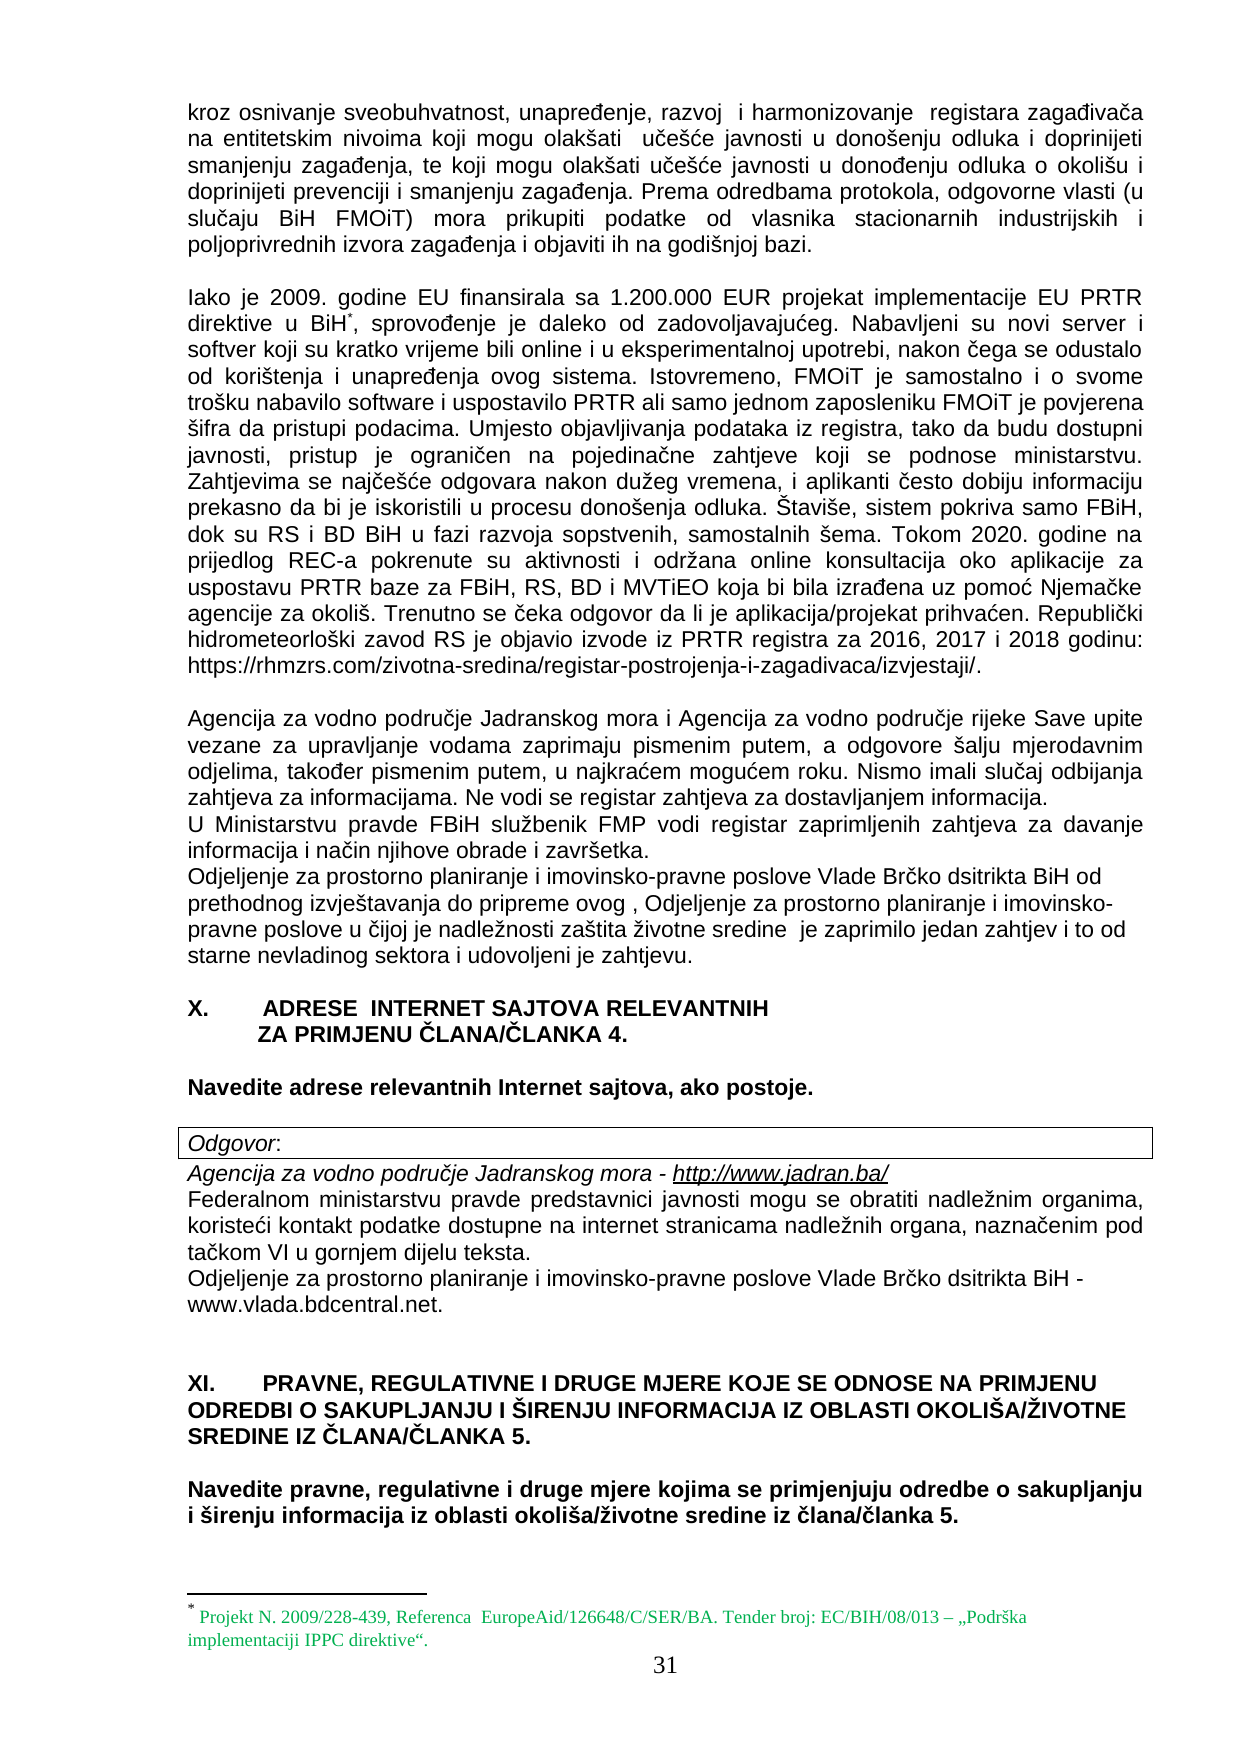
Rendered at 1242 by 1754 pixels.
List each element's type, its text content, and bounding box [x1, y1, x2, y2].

text Iako je 2009. godine EU finansirala sa 1.200.000 EUR projekat implementacije EU PRTR direktive u BiH, sprovođenje je daleko od zadovoljavajućeg. Nabavljeni su novi server i softver koji su kratko vrijeme bili online i u eksperimentalnoj upotrebi, nakon čega se odustalo od korištenja i unapređenja ovog sistema. Istovremeno, FMOiT je samostalno i o svome trošku nabavilo software i uspostavilo PRTR ali samo jednom zaposleniku FMOiT je povjerena šifra da pristupi podacima. Umjesto objavljivanja podataka iz registra, tako da budu dostupni javnosti, pristup je ograničen na pojedinačne zahtjeve koji se podnose ministarstvu. Zahtjevima se najčešće odgovara nakon dužeg vremena, i aplikanti često dobiju informaciju prekasno da bi je iskoristili u procesu donošenja odluka. Štaviše, sistem pokriva samo FBiH, dok su RS i BD BiH u fazi razvoja sopstvenih, samostalnih šema. Tokom 2020. godine na prijedlog REC-a pokrenute su aktivnosti i održana online konsultacija oko aplikacije za uspostavu PRTR baze za FBiH, RS, BD i MVTiEO koja bi bila izrađena uz pomoć Njemačke agencije za okoliš. Trenutno se čeka odgovor da li je aplikacija/projekat prihvaćen. Republički hidrometeorloški zavod RS je objavio izvode iz PRTR registra za 2016, 2017 i 2018 godinu: https://rhmzrs.com/zivotna-sredina/registar-postrojenja-i-zagadivaca/izvjestaji/. [187, 283, 1144, 679]
text ZA PRIMJENU ČLANA/ČLANKA 4. [187, 1021, 1144, 1048]
text Odjeljenje za prostorno planiranje i imovinsko-pravne poslove Vlade Brčko dsitrikta BiH od prethodnog izvještavanja do pripreme ovog , Odjeljenje za prostorno planiranje i imovinsko-pravne poslove u čijoj je nadležnosti zaštita životne sredine je zaprimilo jedan zahtjev i to od starne nevladinog sektora i udovoljeni je zahtjevu. [187, 863, 1144, 969]
text Odjeljenje za prostorno planiranje i imovinsko-pravne poslove Vlade Brčko dsitrikta BiH - www.vlada.bdcentral.net. [187, 1265, 1144, 1318]
text Agencija za vodno područje Jadranskog mora - http://www.jadran.ba/ [187, 1159, 1144, 1186]
text X. ADRESE INTERNET SAJTOVA RELEVANTNIH [187, 995, 1144, 1021]
text Agencija za vodno područje Jadranskog mora i Agencija za vodno područje rijeke Save upite vezane za upravljanje vodama zaprimaju pismenim putem, a odgovore šalju mjerodavnim odjelima, također pismenim putem, u najkraćem mogućem roku. Nismo imali slučaj odbijanja zahtjeva za informacijama. Ne vodi se registar zahtjeva za dostavljanjem informacija. [187, 705, 1144, 811]
text Navedite pravne, regulativne i druge mjere kojima se primjenjuju odredbe o sakupljanju i širenju informacija iz oblasti okoliša/životne sredine iz člana/članka 5. [187, 1476, 1144, 1528]
text U Ministarstvu pravde FBiH službenik FMP vodi registar zaprimljenih zahtjeva za davanje informacija i način njihove obrade i završetka. [187, 811, 1144, 863]
text XI. PRAVNE, REGULATIVNE I DRUGE MJERE KOJE SE ODNOSE NA PRIMJENU ODREDBI O SAKUPLJANJU I ŠIRENJU INFORMACIJA IZ OBLASTI OKOLIŠA/ŽIVOTNE SREDINE IZ ČLANA/ČLANKA 5. [187, 1370, 1144, 1449]
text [187, 99, 1144, 257]
text Federalnom ministarstvu pravde predstavnici javnosti mogu se obratiti nadležnim organima, koristeći kontakt podatke dostupne na internet stranicama nadležnih organa, naznačenim pod tačkom VI u gornjem dijelu teksta. [187, 1186, 1144, 1265]
text Navedite adrese relevantnih Internet sajtova, ako postoje. [187, 1074, 1144, 1101]
text Odgovor: [179, 1128, 1152, 1158]
